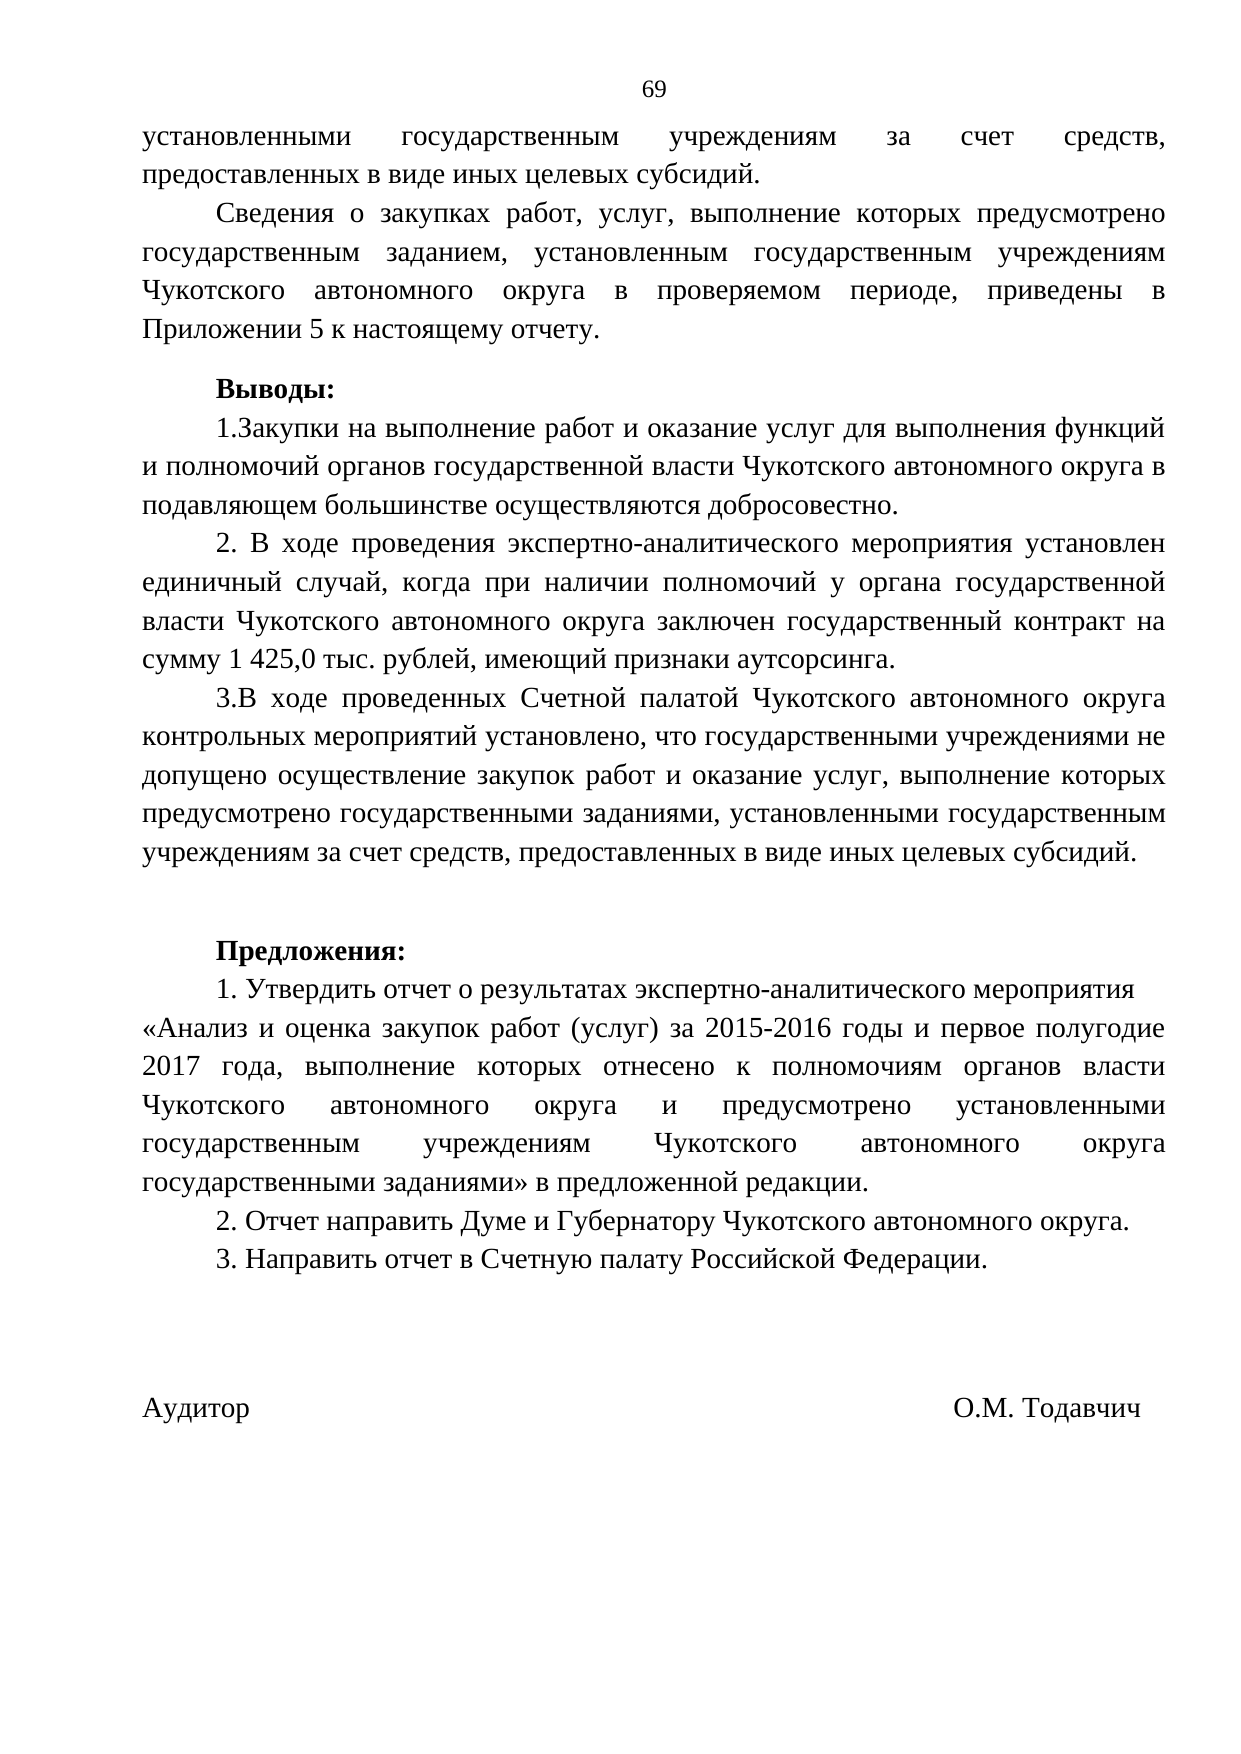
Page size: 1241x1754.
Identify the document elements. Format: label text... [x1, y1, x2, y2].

text 3.В ходе проведенных Счетной палатой Чукотского автономного округа контрольных мероприятий установлено, что государственными учреждениями не допущено осуществление закупок работ и оказание услуг, выполнение которых предусмотрено государственными заданиями, установленными государственным учреждениям за счет средств, предоставленных в виде иных целевых субсидий. [142, 680, 1166, 867]
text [142, 118, 1166, 190]
text «Анализ и оценка закупок работ (услуг) за 2015-2016 годы и первое полугодие 2017 года, выполнение которых отнесено к полномочиям органов власти Чукотского автономного округа и предусмотрено установленными государственным учреждениям Чукотского автономного округа государственными заданиями» в предложенной редакции. [142, 1010, 1166, 1198]
text 3. Направить отчет в Счетную палату Российской Федерации. [142, 1241, 1166, 1275]
text Аудитор О.М. Тодавчич [142, 1390, 1166, 1424]
text 2. Отчет направить Думе и Губернатору Чукотского автономного округа. [142, 1203, 1166, 1236]
text 2. В ходе проведения экспертно-аналитического мероприятия установлен единичный случай, когда при наличии полномочий у органа государственной власти Чукотского автономного округа заключен государственный контракт на сумму 1 425,0 тыс. рублей, имеющий признаки аутсорсинга. [142, 526, 1166, 675]
text 1. Утвердить отчет о результатах экспертно-аналитического мероприятия [142, 971, 1166, 1005]
text 1.Закупки на выполнение работ и оказание услуг для выполнения функций и полномочий органов государственной власти Чукотского автономного округа в подавляющем большинстве осуществляются добросовестно. [142, 410, 1166, 521]
text Предложения: [142, 933, 1166, 966]
text Выводы: [142, 371, 1166, 405]
text Сведения о закупках работ, услуг, выполнение которых предусмотрено государственным заданием, установленным государственным учреждениям Чукотского автономного округа в проверяемом периоде, приведены в Приложении 5 к настоящему отчету. [142, 195, 1166, 344]
